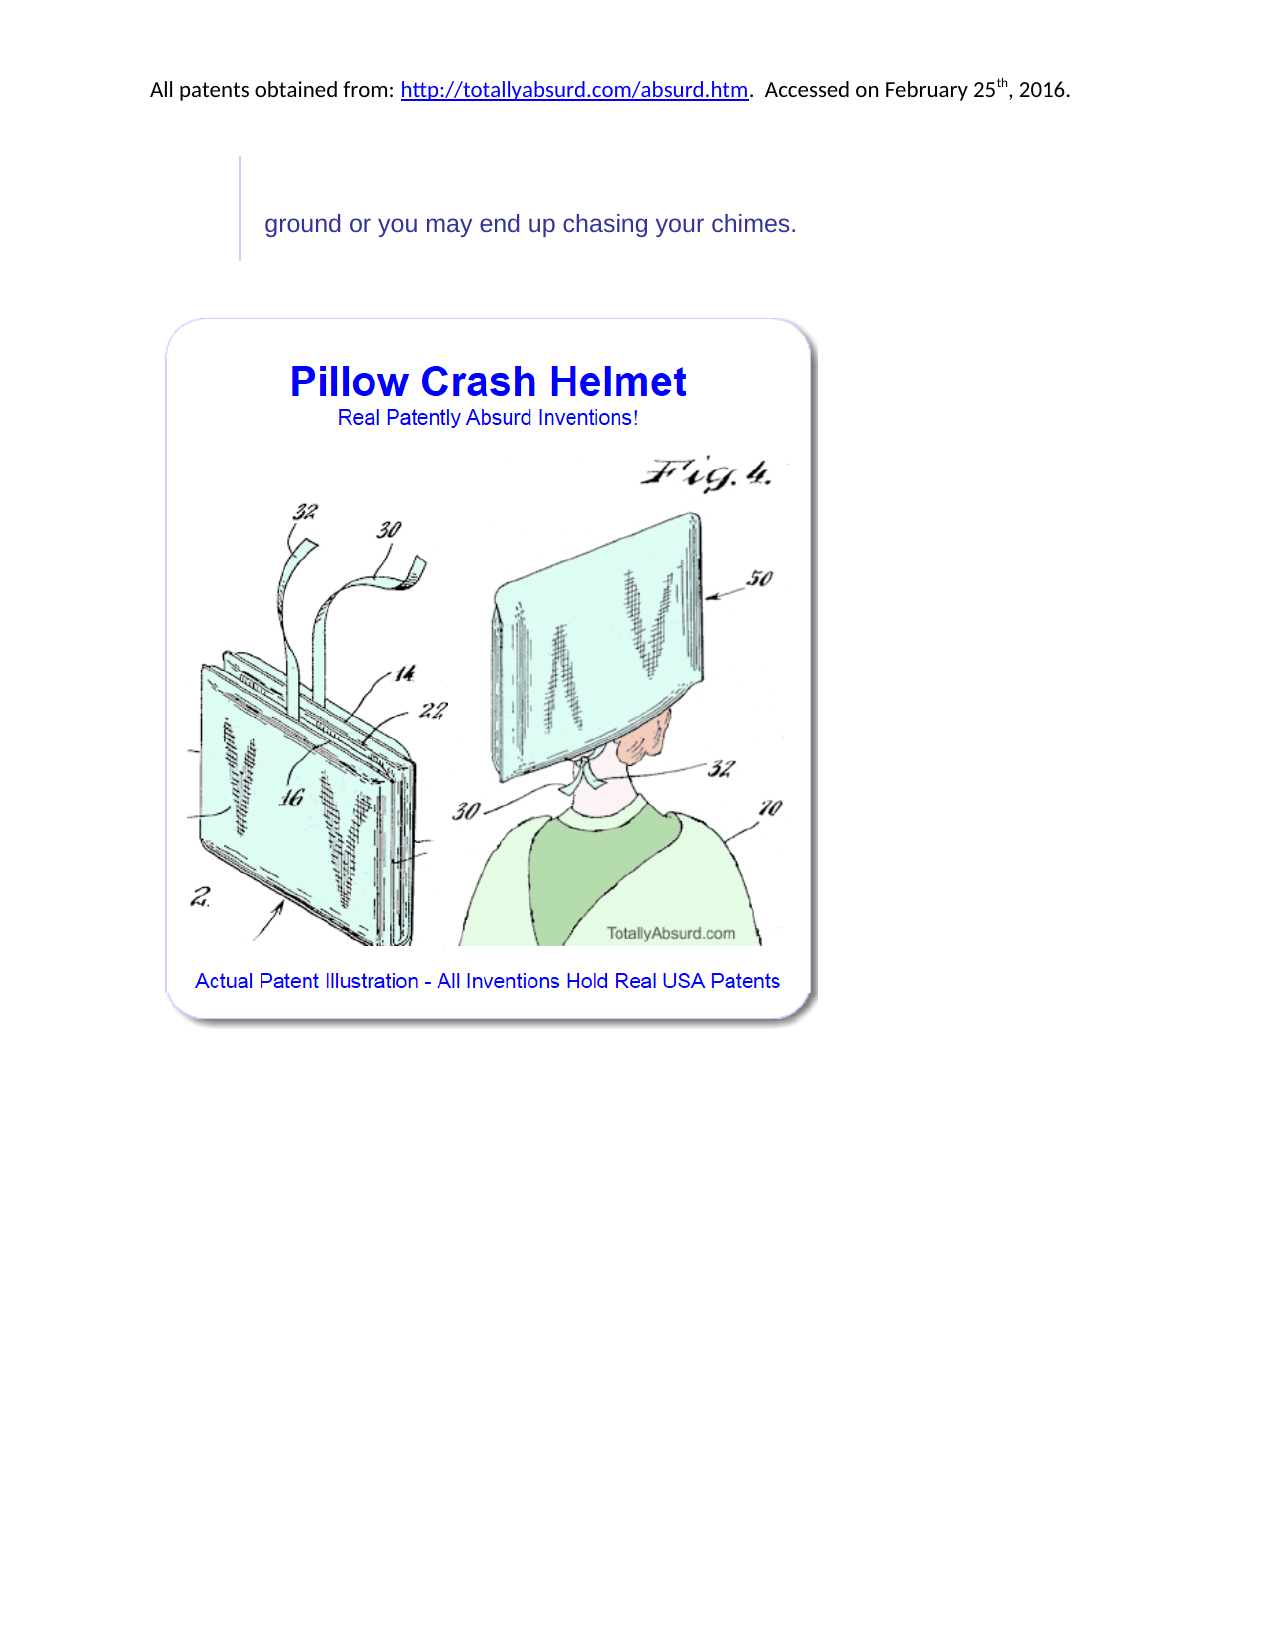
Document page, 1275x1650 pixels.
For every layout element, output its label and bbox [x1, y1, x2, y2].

table_header [241, 156, 1036, 261]
picture [150, 314, 818, 1030]
